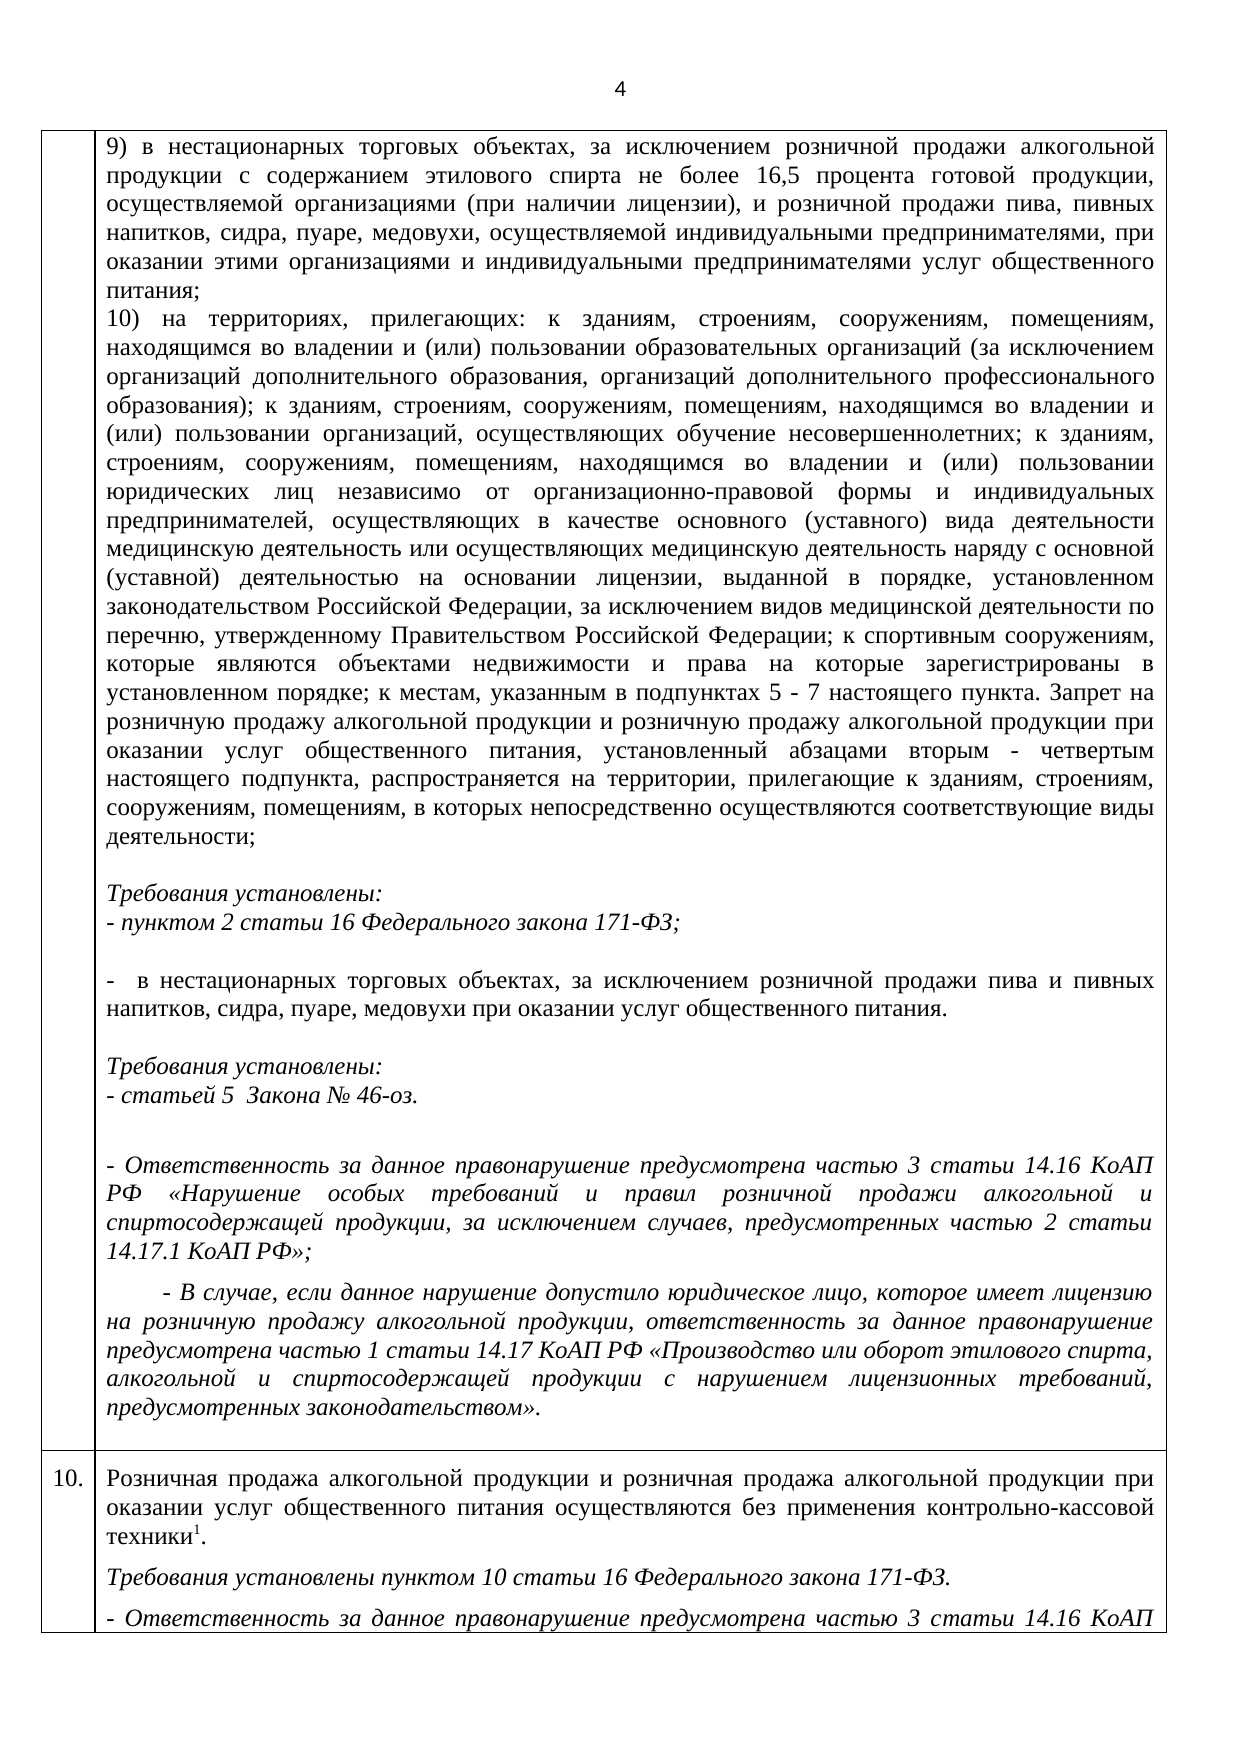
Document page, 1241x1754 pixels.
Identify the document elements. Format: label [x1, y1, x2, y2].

table_cell [96, 1451, 1166, 1632]
table_cell [42, 1451, 94, 1632]
table_cell [42, 131, 94, 1450]
table_cell [96, 131, 1166, 1450]
